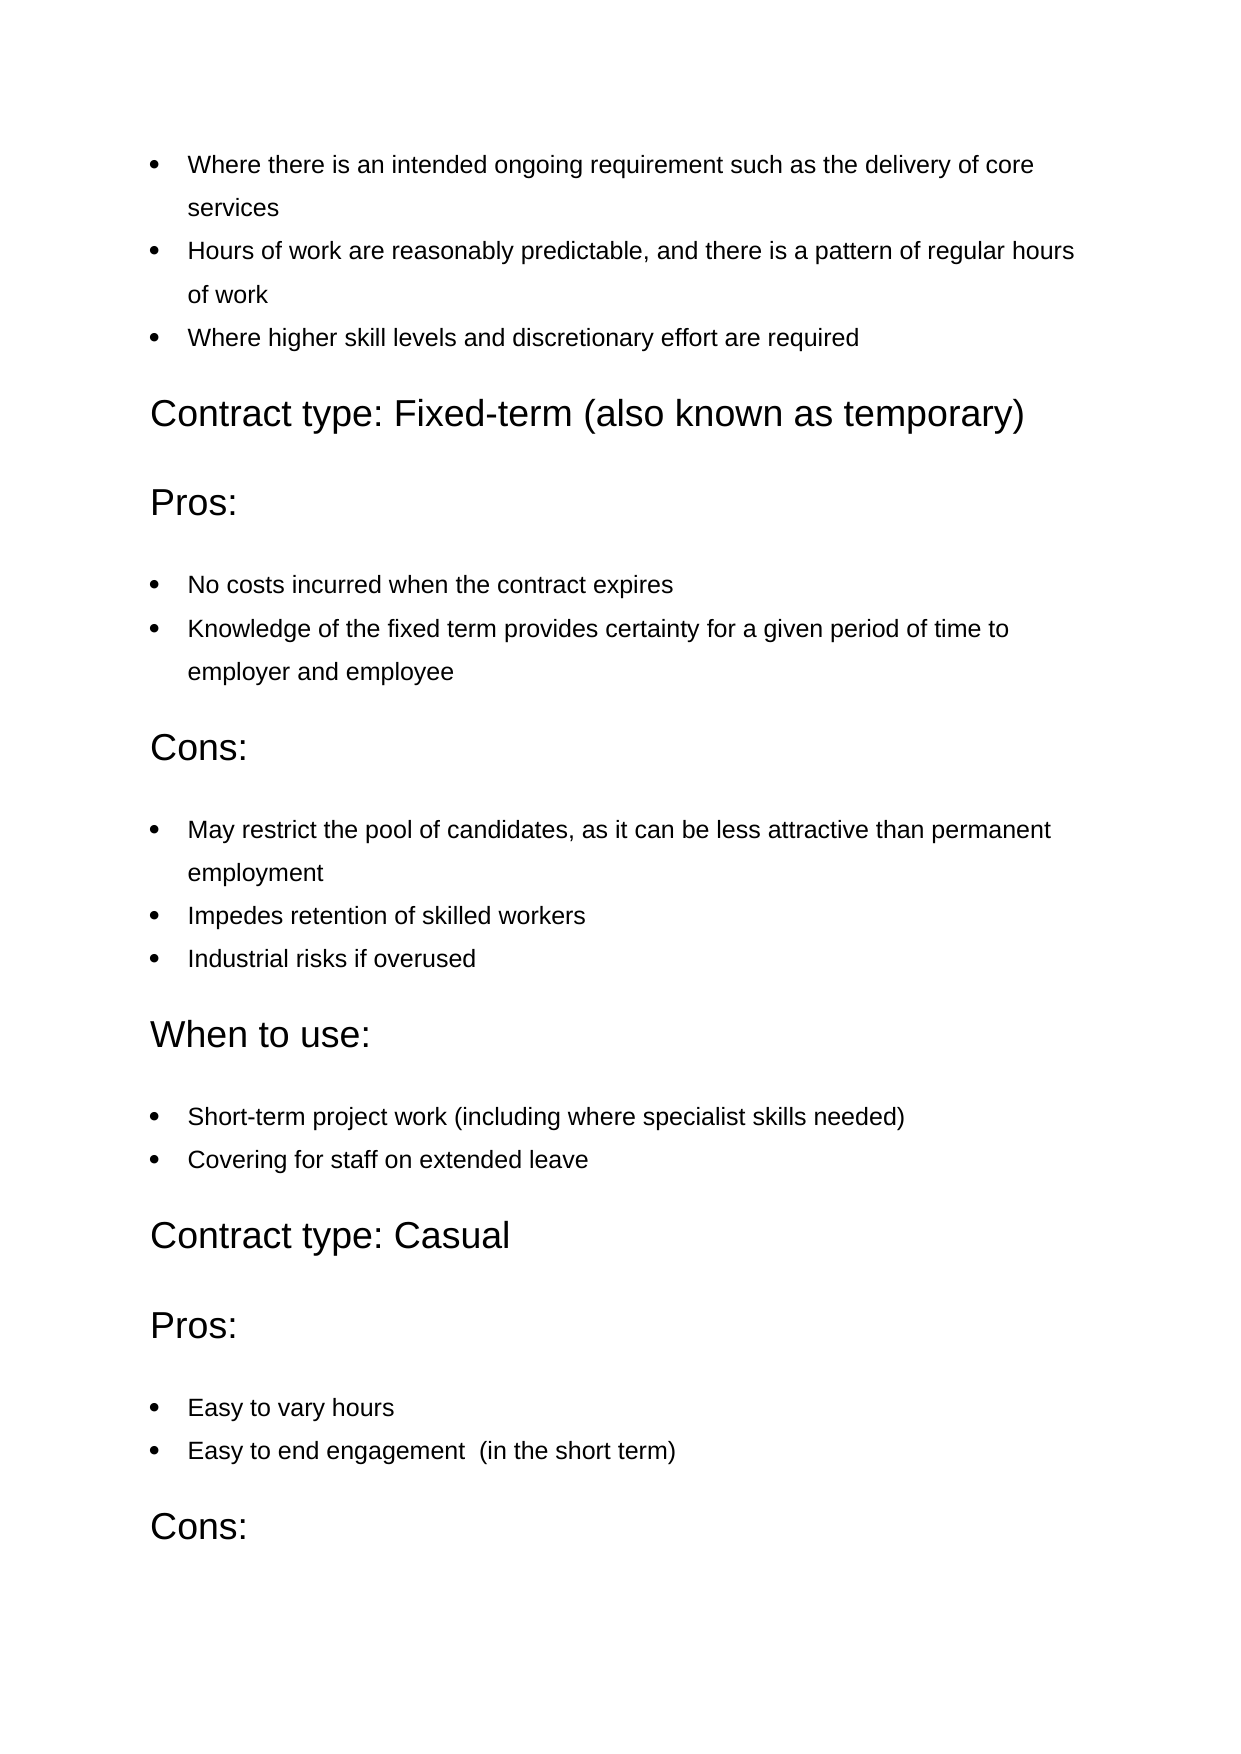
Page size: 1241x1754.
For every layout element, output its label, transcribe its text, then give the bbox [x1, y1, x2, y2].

list Hours of work are reasonably predictable, and there is a pattern of regular hours of work [150, 236, 1090, 308]
text Pros: [150, 481, 1090, 524]
list Where there is an intended ongoing requirement such as the delivery of core services [150, 150, 1090, 222]
list Easy to vary hours [150, 1393, 1090, 1422]
text Cons: [150, 725, 1090, 768]
list Easy to end engagement (in the short term) [150, 1436, 1090, 1465]
text Contract type: Casual [150, 1213, 1090, 1257]
list Short-term project work (including where specialist skills needed) [150, 1102, 1090, 1131]
list Knowledge of the fixed term provides certainty for a given period of time to employer and employee [150, 613, 1090, 686]
text Cons: [150, 1504, 1090, 1547]
text Pros: [150, 1303, 1090, 1346]
text Contract type: Fixed-term (also known as temporary) [150, 391, 1090, 434]
list Impedes retention of skilled workers [150, 901, 1090, 930]
list No costs incurred when the contract expires [150, 570, 1090, 599]
list Covering for staff on extended leave [150, 1145, 1090, 1174]
list May restrict the pool of candidates, as it can be less attractive than permanent employment [150, 814, 1090, 887]
text When to use: [150, 1012, 1090, 1056]
list Where higher skill levels and discretionary effort are required [150, 323, 1090, 352]
list Industrial risks if overused [150, 944, 1090, 973]
